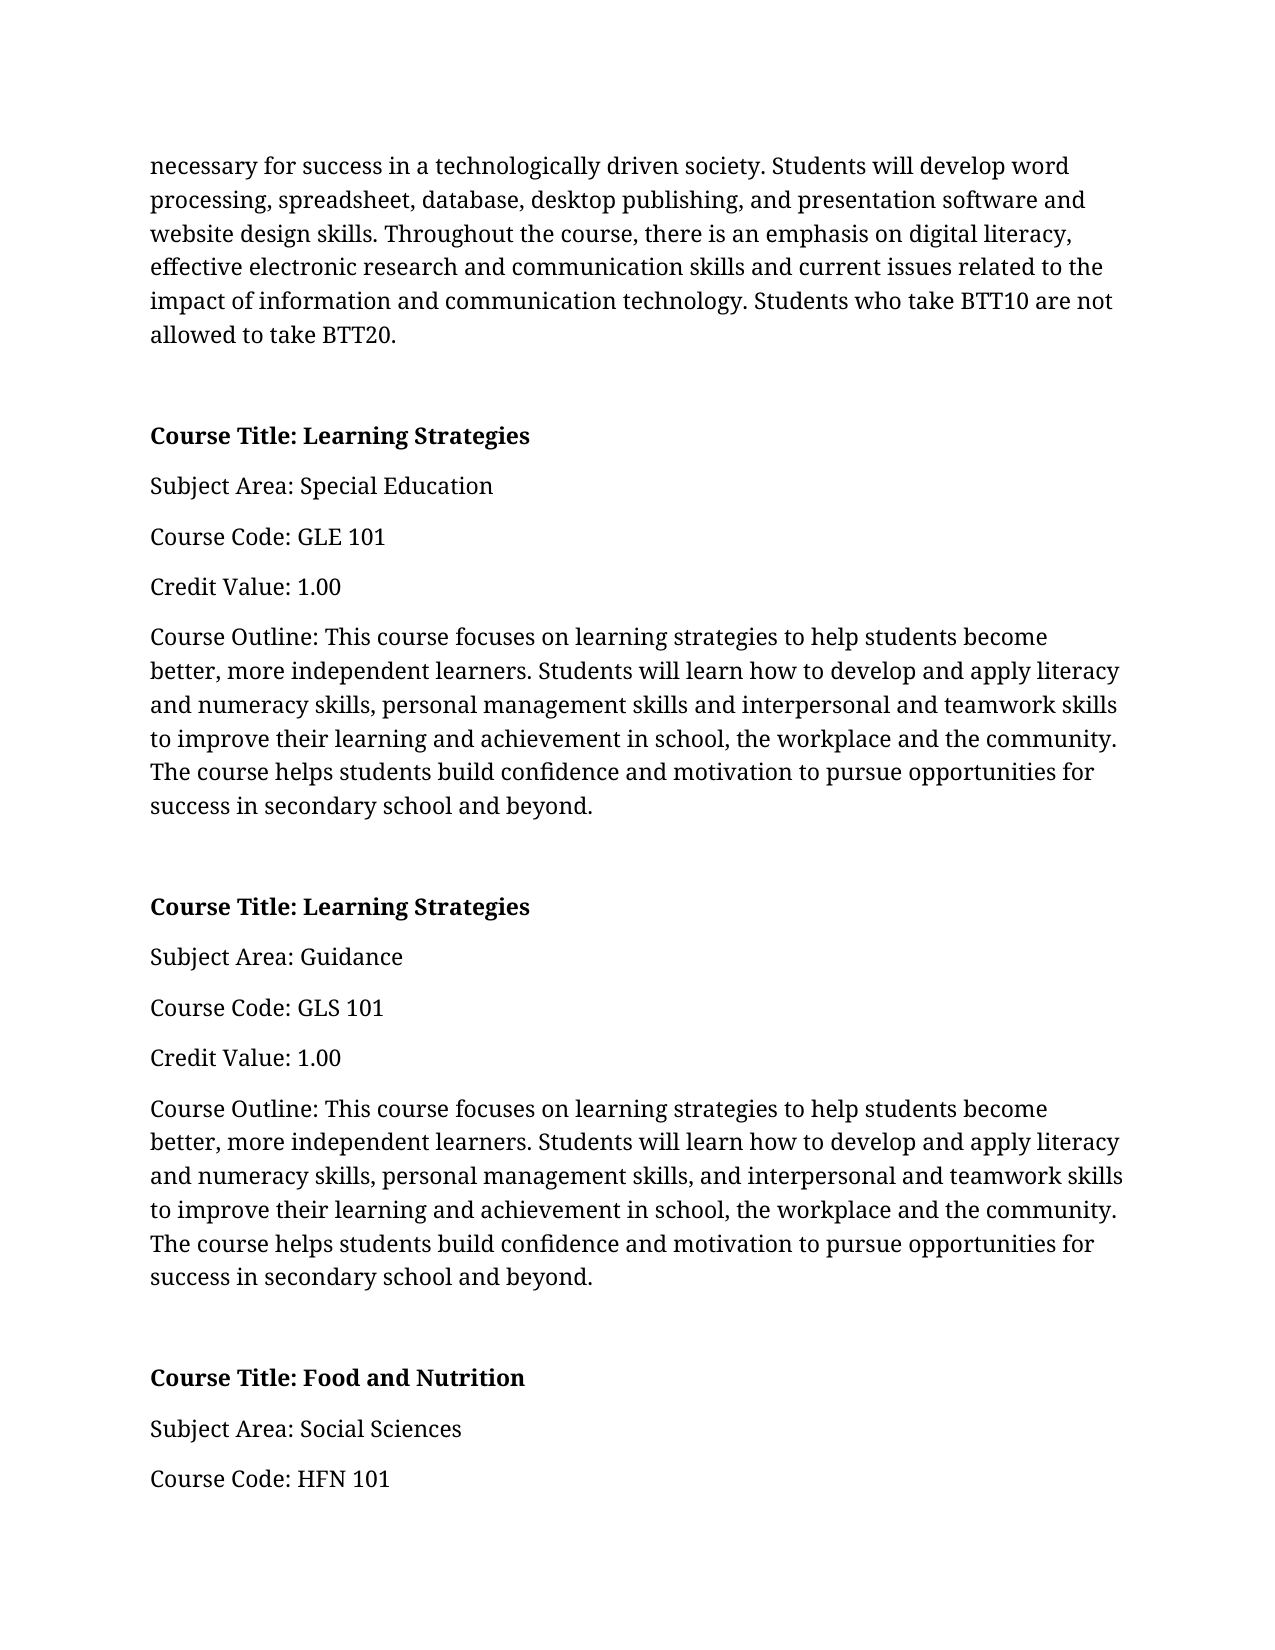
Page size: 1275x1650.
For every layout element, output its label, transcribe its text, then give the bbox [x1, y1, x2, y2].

text Subject Area: Social Sciences [150, 1412, 1125, 1444]
text Subject Area: Guidance [150, 941, 1125, 972]
text Course Code: GLE 101 [150, 520, 1125, 552]
text Course Title: Learning Strategies [150, 891, 1125, 922]
text Course Title: Learning Strategies [150, 419, 1125, 451]
text Course Title: Food and Nutrition [150, 1362, 1125, 1393]
text Course Outline: This course focuses on learning strategies to help students become better, more independent learners. Students will learn how to develop and apply literacy and numeracy skills, personal management skills, and interpersonal and teamwork skills to improve their learning and achievement in school, the workplace and the community. The course helps students build confidence and motivation to pursue opportunities for success in secondary school and beyond. [150, 1092, 1125, 1292]
text Subject Area: Special Education [150, 470, 1125, 501]
text Credit Value: 1.00 [150, 571, 1125, 602]
text Course Code: HFN 101 [150, 1463, 1125, 1494]
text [150, 150, 1125, 350]
text Credit Value: 1.00 [150, 1042, 1125, 1073]
text Course Outline: This course focuses on learning strategies to help students become better, more independent learners. Students will learn how to develop and apply literacy and numeracy skills, personal management skills and interpersonal and teamwork skills to improve their learning and achievement in school, the workplace and the community. The course helps students build confidence and motivation to pursue opportunities for success in secondary school and beyond. [150, 621, 1125, 821]
text Course Code: GLS 101 [150, 992, 1125, 1023]
